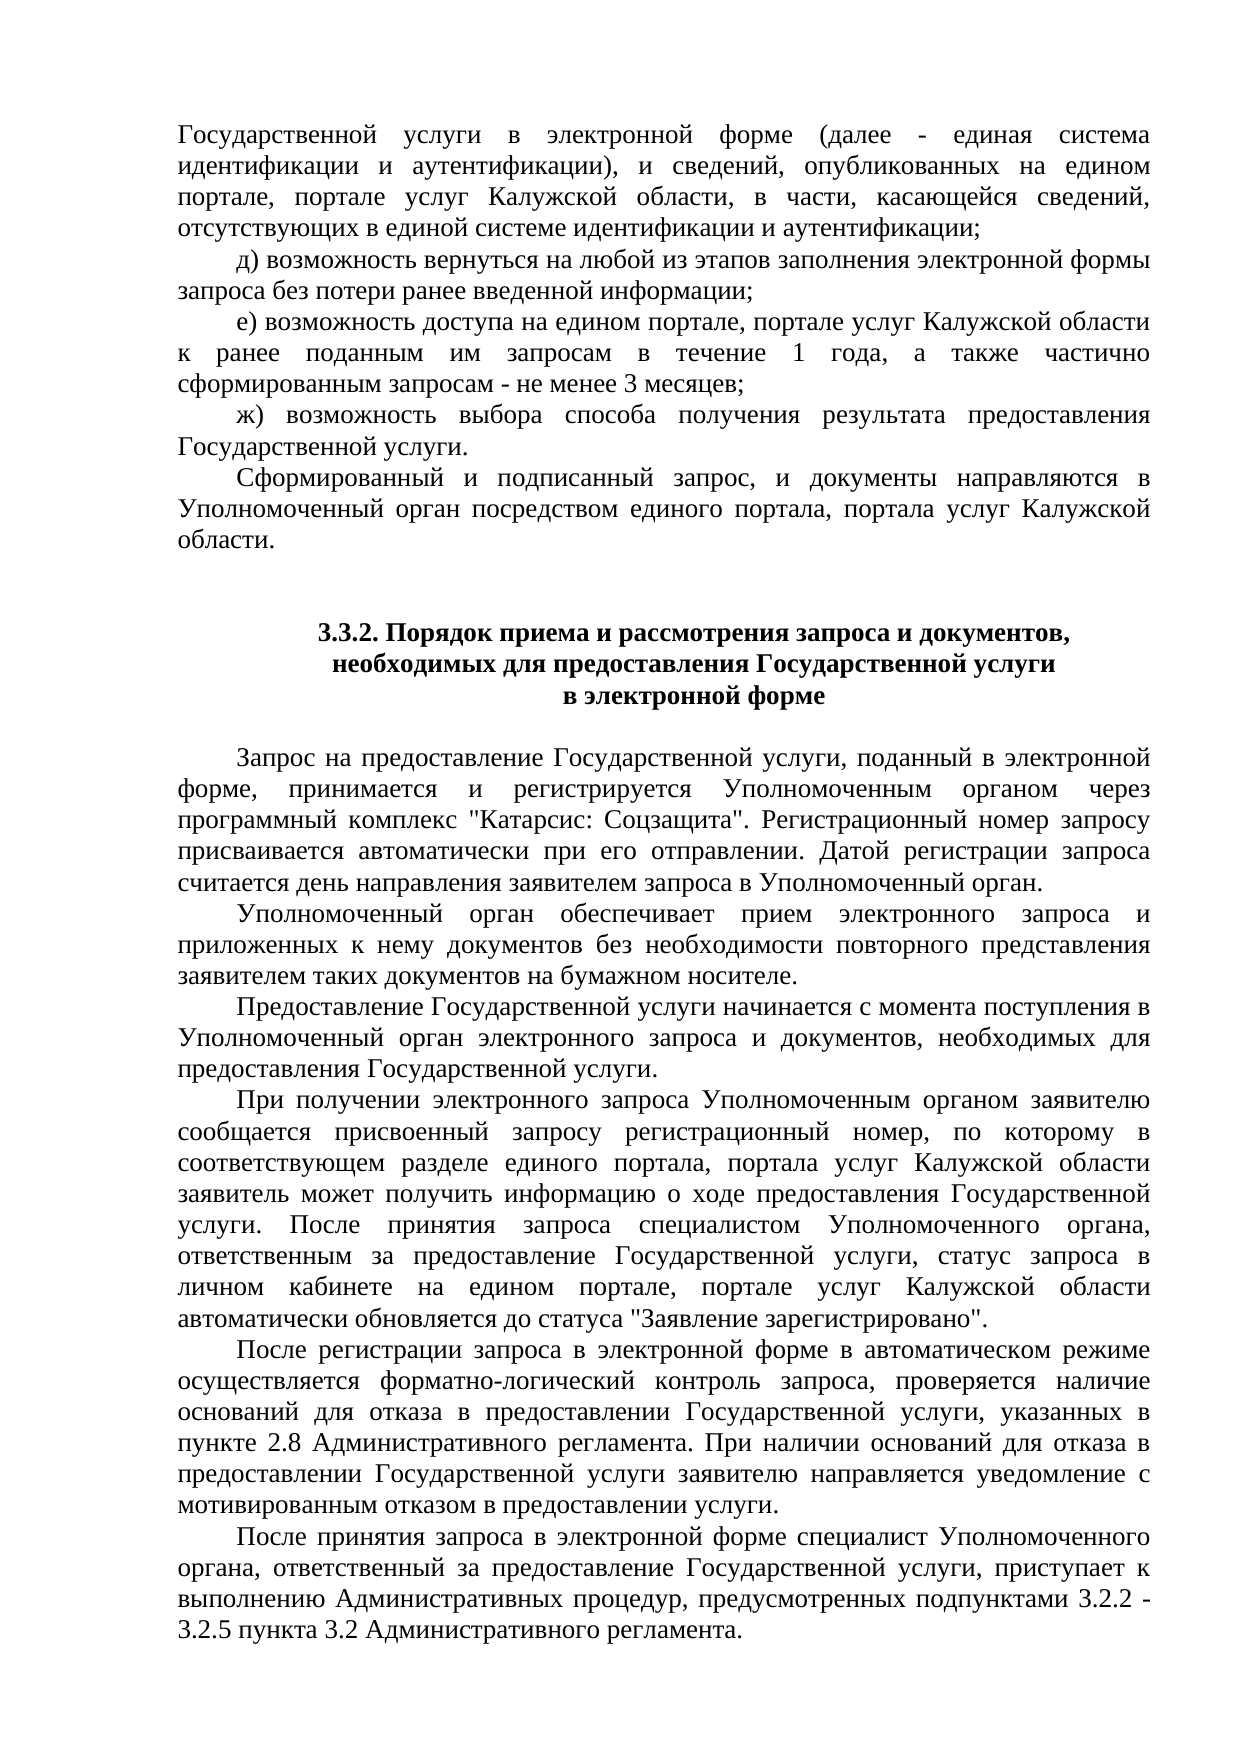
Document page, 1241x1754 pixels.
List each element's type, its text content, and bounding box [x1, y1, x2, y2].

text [177, 118, 1152, 243]
text Запрос на предоставление Государственной услуги, поданный в электронной форме, принимается и регистрируется Уполномоченным органом через программный комплекс "Катарсис: Соцзащита". Регистрационный номер запросу присваивается автоматически при его отправлении. Датой регистрации запроса считается день направления заявителем запроса в Уполномоченный орган. [177, 741, 1152, 897]
text Предоставление Государственной услуги начинается с момента поступления в Уполномоченный орган электронного запроса и документов, необходимых для предоставления Государственной услуги. [177, 990, 1152, 1084]
text е) возможность доступа на едином портале, портале услуг Калужской области к ранее поданным им запросам в течение 1 года, а также частично сформированным запросам - не менее 3 месяцев; [177, 305, 1152, 398]
text После принятия запроса в электронной форме специалист Уполномоченного органа, ответственный за предоставление Государственной услуги, приступает к выполнению Административных процедур, предусмотренных подпунктами 3.2.2 - 3.2.5 пункта 3.2 Административного регламента. [177, 1520, 1152, 1644]
text Уполномоченный орган обеспечивает прием электронного запроса и приложенных к нему документов без необходимости повторного представления заявителем таких документов на бумажном носителе. [177, 897, 1152, 990]
title в электронной форме [177, 679, 1152, 710]
title 3.3.2. Порядок приема и рассмотрения запроса и документов, [177, 616, 1152, 648]
title необходимых для предоставления Государственной услуги [177, 648, 1152, 679]
text д) возможность вернуться на любой из этапов заполнения электронной формы запроса без потери ранее введенной информации; [177, 243, 1152, 305]
text ж) возможность выбора способа получения результата предоставления Государственной услуги. [177, 398, 1152, 461]
text Сформированный и подписанный запрос, и документы направляются в Уполномоченный орган посредством единого портала, портала услуг Калужской области. [177, 461, 1152, 554]
text При получении электронного запроса Уполномоченным органом заявителю сообщается присвоенный запросу регистрационный номер, по которому в соответствующем разделе единого портала, портала услуг Калужской области заявитель может получить информацию о ходе предоставления Государственной услуги. После принятия запроса специалистом Уполномоченного органа, ответственным за предоставление Государственной услуги, статус запроса в личном кабинете на едином портале, портале услуг Калужской области автоматически обновляется до статуса "Заявление зарегистрировано". [177, 1084, 1152, 1333]
text После регистрации запроса в электронной форме в автоматическом режиме осуществляется форматно-логический контроль запроса, проверяется наличие оснований для отказа в предоставлении Государственной услуги, указанных в пункте 2.8 Административного регламента. При наличии оснований для отказа в предоставлении Государственной услуги заявителю направляется уведомление с мотивированным отказом в предоставлении услуги. [177, 1333, 1152, 1520]
